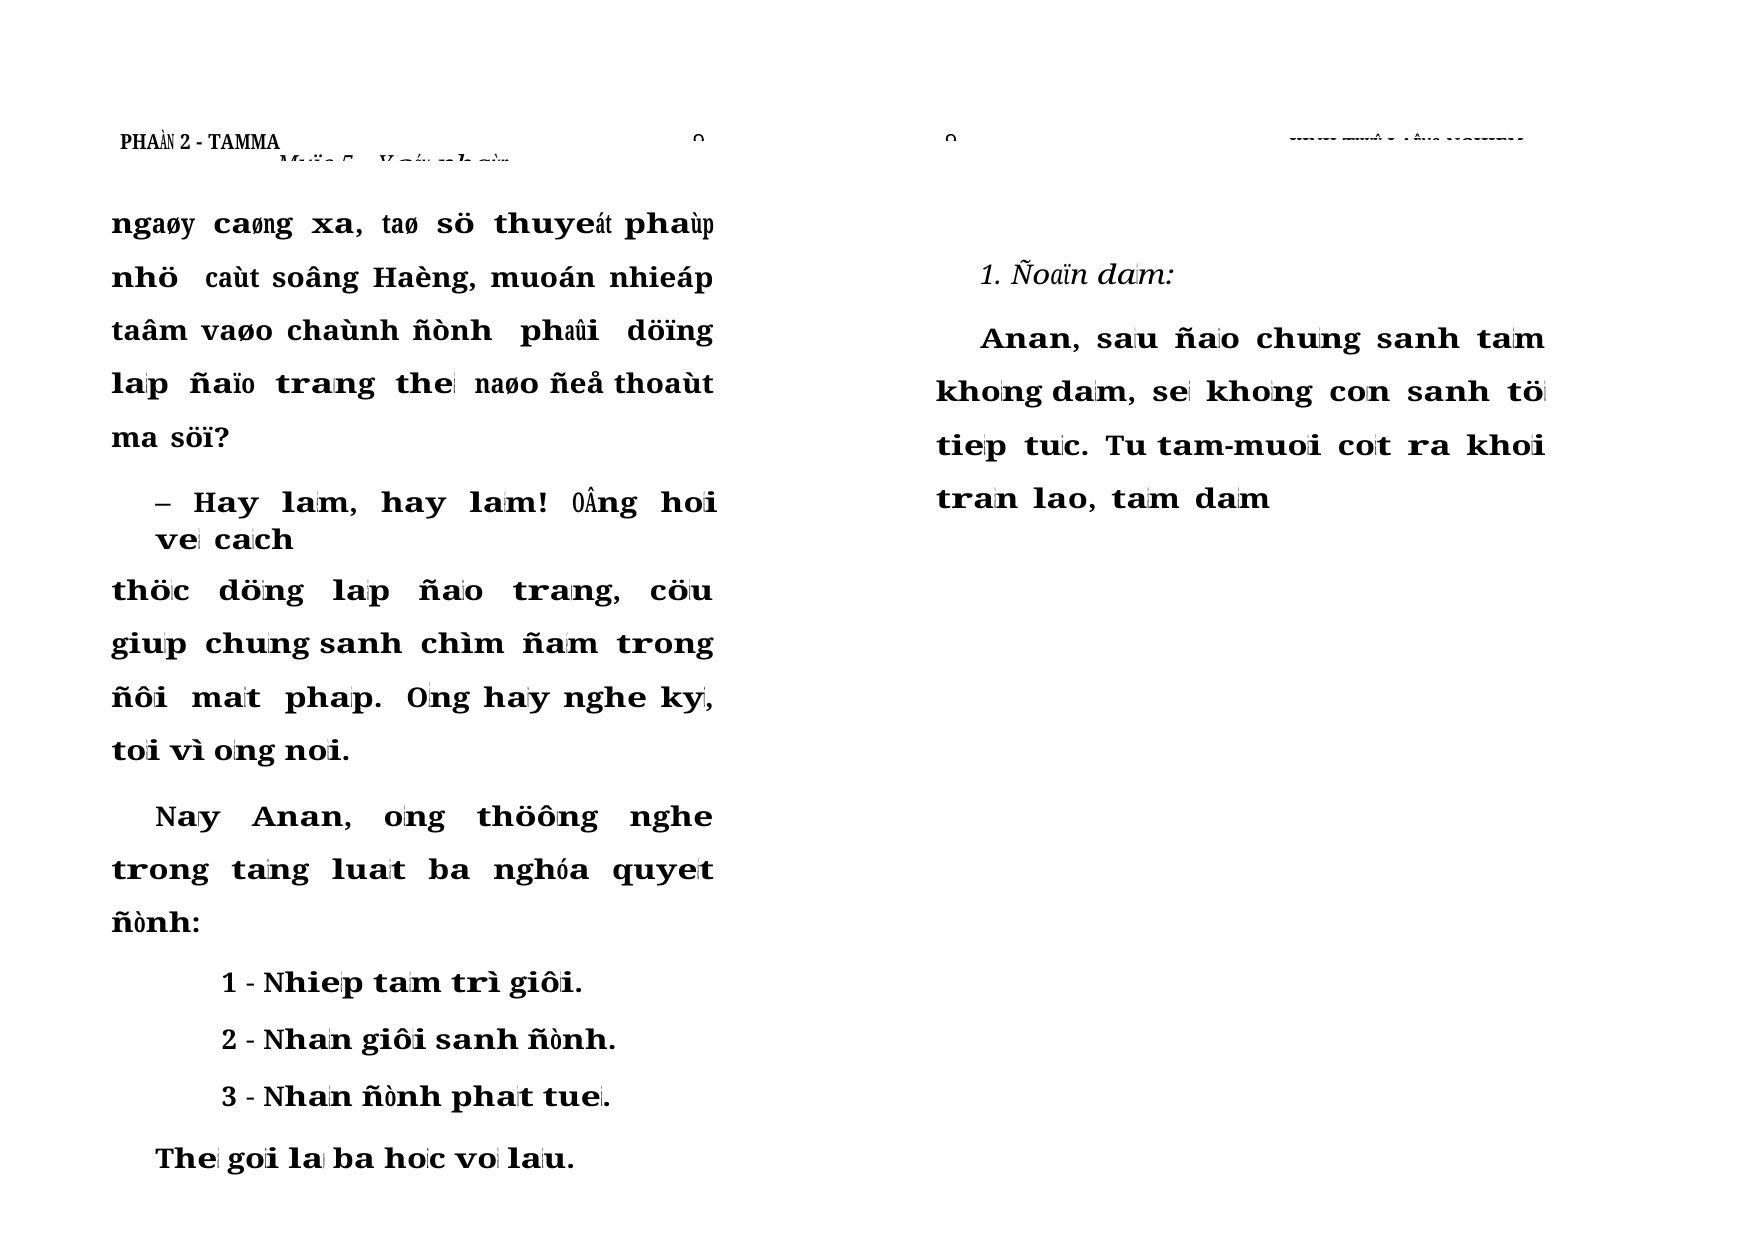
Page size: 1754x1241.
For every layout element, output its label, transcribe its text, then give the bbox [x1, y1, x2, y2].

list Ñoaïn daâm: [980, 256, 1550, 293]
list - Nhieáp taâm trì giôùi. [222, 964, 718, 1001]
text Anan, saùu ñaïo chuùng sanh taâm khoâng daâm, seõ khoâng coøn sanh töû tieáp tuïc. Tu tam-muoäi coát ra khoûi traàn lao, taâm daâm [936, 319, 1546, 517]
text Naøy Anan, oâng thöôøng nghe trong taïng luaät ba nghóa quyeát ñònh: [111, 797, 714, 941]
list - Nhaân ñònh phaùt tueä. [222, 1077, 718, 1114]
text ngaøy caøng xa, taø sö thuyeát phaùp nhö caùt soâng Haèng, muoán nhieáp taâm vaøo chaùnh ñònh phaûi döïng laäp ñaïo traøng theá naøo ñeå thoaùt ma söï? [111, 205, 714, 455]
text Theá goïi laø ba hoïc voâ laäu. [155, 1139, 718, 1176]
text thöùc döïng laäp ñaïo traøng, cöùu giuùp chuùng sanh chìm ñaém trong ñôøi maït phaùp. OÂng haõy nghe kyõ, toâi vì oâng noùi. [111, 571, 714, 769]
list - Nhaân giôùi sanh ñònh. [222, 1021, 718, 1057]
text – Hay laém, hay laém! OÂng hoûi veà caùch [155, 484, 718, 558]
